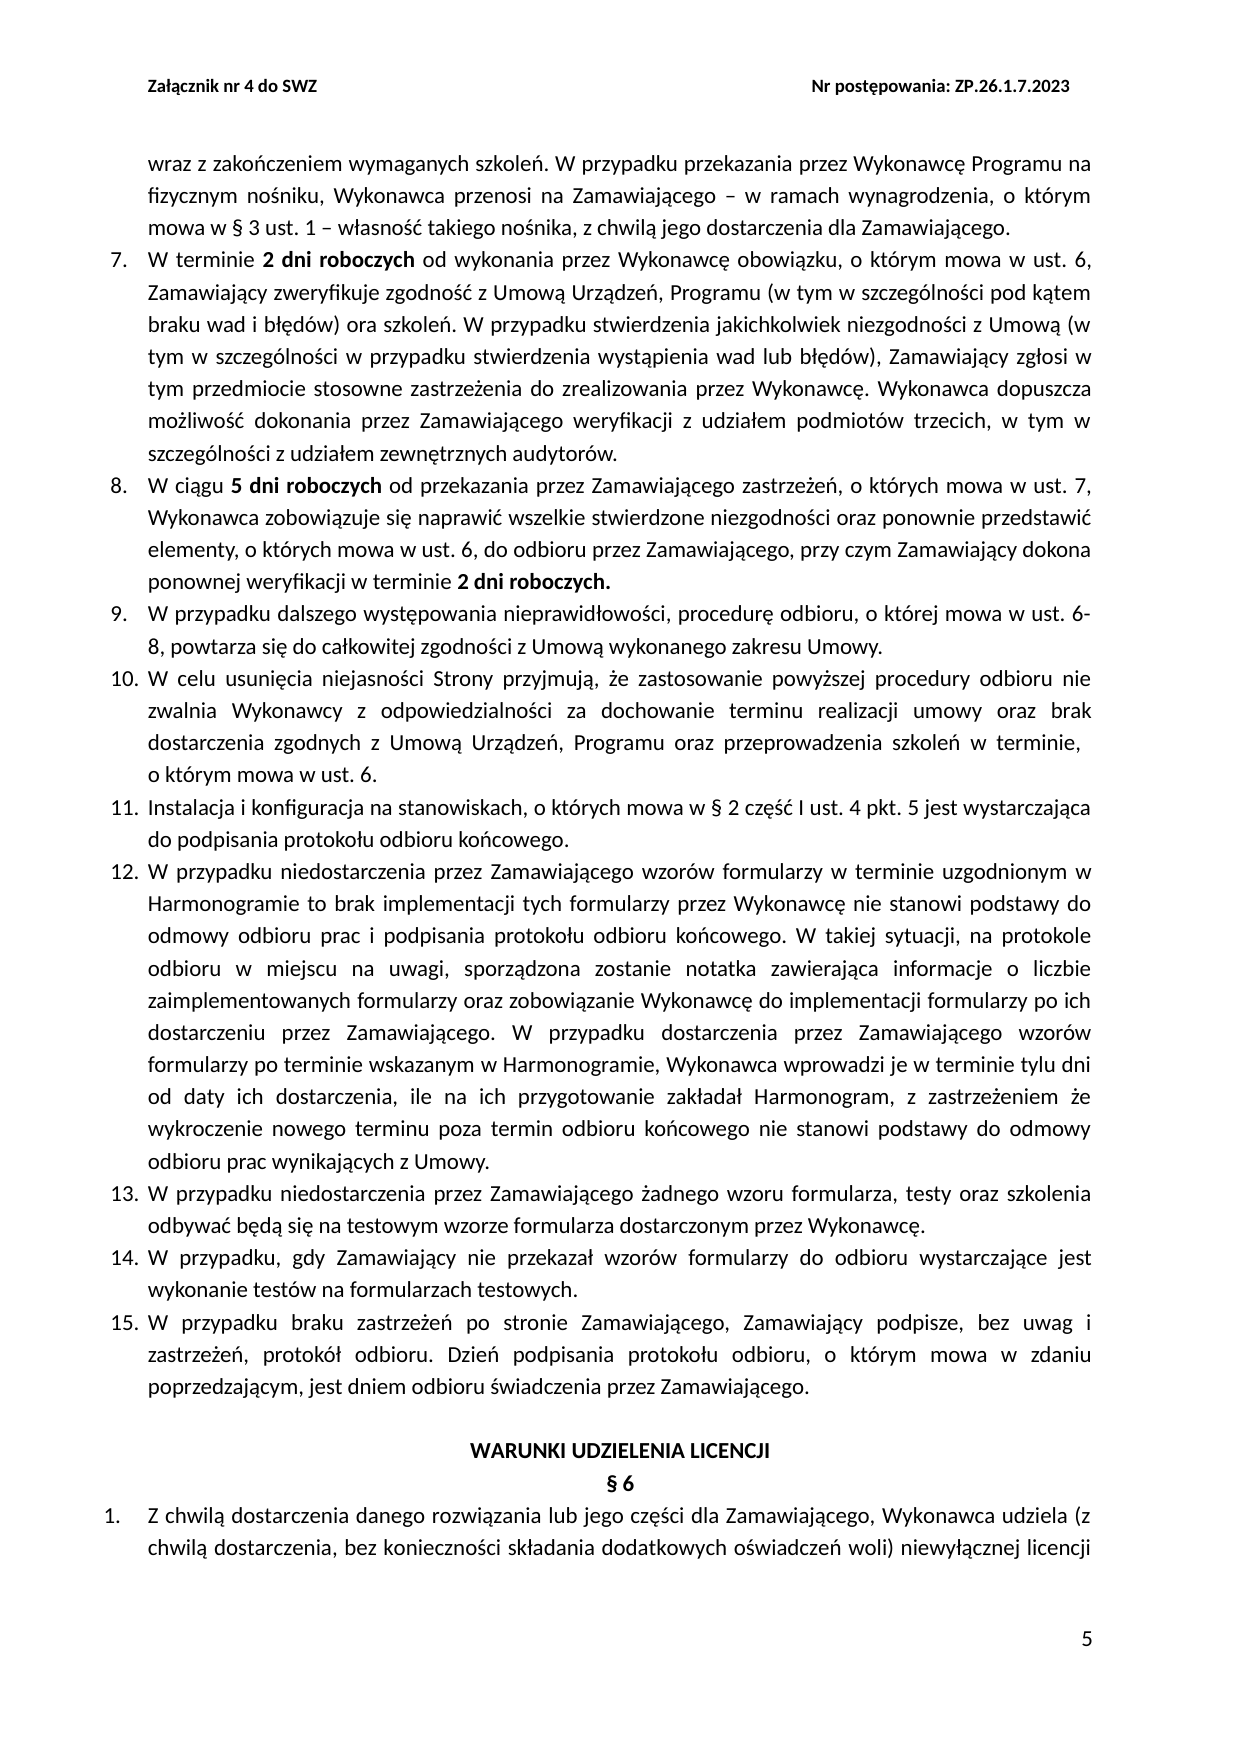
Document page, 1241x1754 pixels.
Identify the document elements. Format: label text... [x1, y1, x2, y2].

list W przypadku niedostarczenia przez Zamawiającego wzorów formularzy w terminie uzgodnionym w Harmonogramie to brak implementacji tych formularzy przez Wykonawcę nie stanowi podstawy do odmowy odbioru prac i podpisania protokołu odbioru końcowego. W takiej sytuacji, na protokole odbioru w miejscu na uwagi, sporządzona zostanie notatka zawierająca informacje o liczbie zaimplementowanych formularzy oraz zobowiązanie Wykonawcę do implementacji formularzy po ich dostarczeniu przez Zamawiającego. W przypadku dostarczenia przez Zamawiającego wzorów formularzy po terminie wskazanym w Harmonogramie, Wykonawca wprowadzi je w terminie tylu dni od daty ich dostarczenia, ile na ich przygotowanie zakładał Harmonogram, z zastrzeżeniem że wykroczenie nowego terminu poza termin odbioru końcowego nie stanowi podstawy do odmowy odbioru prac wynikających z Umowy. [110, 857, 1093, 1175]
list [110, 149, 1093, 241]
list W celu usunięcia niejasności Strony przyjmują, że zastosowanie powyższej procedury odbioru nie zwalnia Wykonawcy z odpowiedzialności za dochowanie terminu realizacji umowy oraz brak dostarczenia zgodnych z Umową Urządzeń, Programu oraz przeprowadzenia szkoleń w terminie, o którym mowa w ust. 6. [110, 664, 1093, 788]
list Instalacja i konfiguracja na stanowiskach, o których mowa w § 2 część I ust. 4 pkt. 5 jest wystarczająca do podpisania protokołu odbioru końcowego. [110, 793, 1093, 853]
text § 6 [148, 1469, 1093, 1497]
list W terminie 2 dni roboczych od wykonania przez Wykonawcę obowiązku, o którym mowa w ust. 6, Zamawiający zweryfikuje zgodność z Umową Urządzeń, Programu (w tym w szczególności pod kątem braku wad i błędów) ora szkoleń. W przypadku stwierdzenia jakichkolwiek niezgodności z Umową (w tym w szczególności w przypadku stwierdzenia wystąpienia wad lub błędów), Zamawiający zgłosi w tym przedmiocie stosowne zastrzeżenia do zrealizowania przez Wykonawcę. Wykonawca dopuszcza możliwość dokonania przez Zamawiającego weryfikacji z udziałem podmiotów trzecich, w tym w szczególności z udziałem zewnętrznych audytorów. [110, 246, 1093, 467]
list W przypadku dalszego występowania nieprawidłowości, procedurę odbioru, o której mowa w ust. 6-8, powtarza się do całkowitej zgodności z Umową wykonanego zakresu Umowy. [110, 599, 1093, 660]
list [103, 1501, 1093, 1561]
text WARUNKI UDZIELENIA LICENCJI [148, 1436, 1093, 1464]
list W przypadku braku zastrzeżeń po stronie Zamawiającego, Zamawiający podpisze, bez uwag i zastrzeżeń, protokół odbioru. Dzień podpisania protokołu odbioru, o którym mowa w zdaniu poprzedzającym, jest dniem odbioru świadczenia przez Zamawiającego. [110, 1308, 1093, 1400]
list W przypadku niedostarczenia przez Zamawiającego żadnego wzoru formularza, testy oraz szkolenia odbywać będą się na testowym wzorze formularza dostarczonym przez Wykonawcę. [110, 1179, 1093, 1239]
list W przypadku, gdy Zamawiający nie przekazał wzorów formularzy do odbioru wystarczające jest wykonanie testów na formularzach testowych. [110, 1243, 1093, 1303]
list W ciągu 5 dni roboczych od przekazania przez Zamawiającego zastrzeżeń, o których mowa w ust. 7, Wykonawca zobowiązuje się naprawić wszelkie stwierdzone niezgodności oraz ponownie przedstawić elementy, o których mowa w ust. 6, do odbioru przez Zamawiającego, przy czym Zamawiający dokona ponownej weryfikacji w terminie 2 dni roboczych. [110, 471, 1093, 595]
